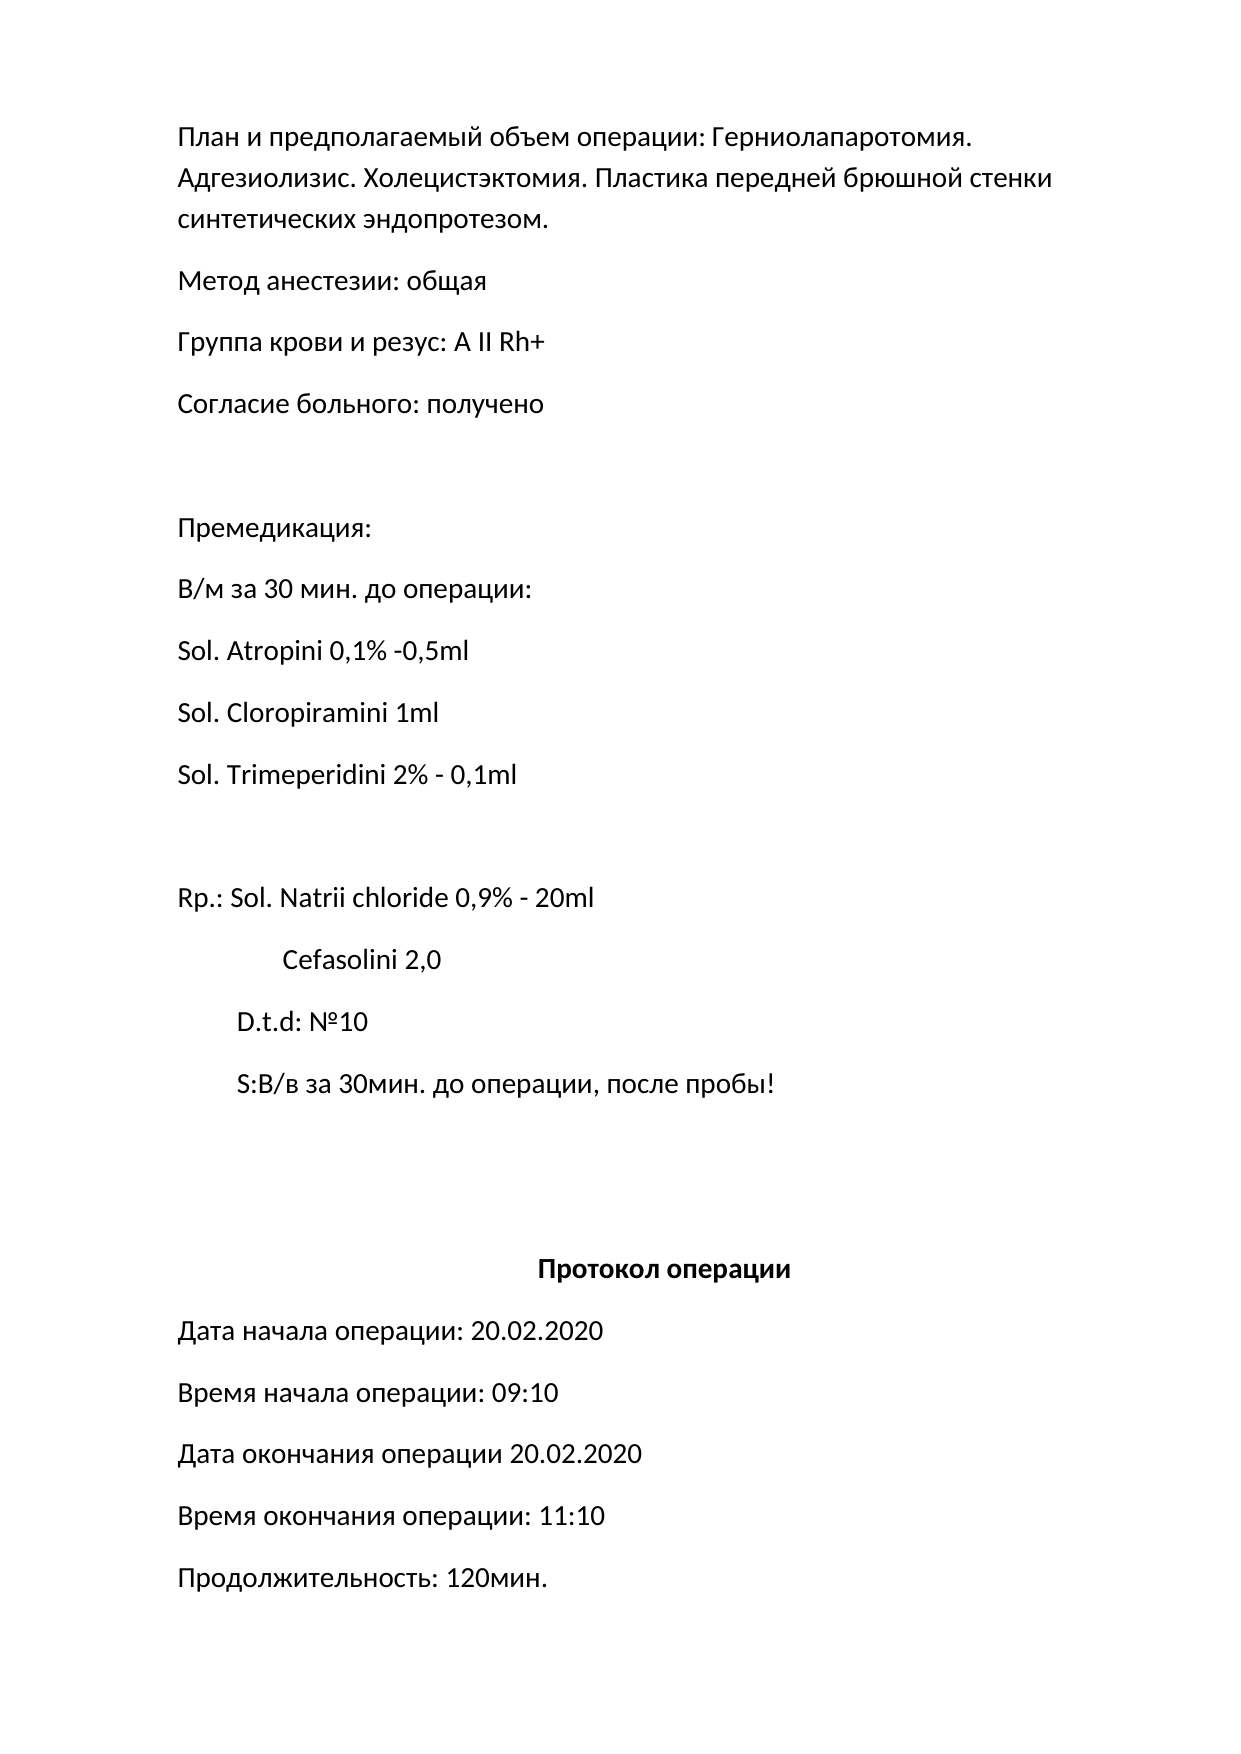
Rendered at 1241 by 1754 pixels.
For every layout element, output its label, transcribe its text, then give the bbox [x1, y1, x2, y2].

text Sol. Trimeperidini 2% - 0,1ml [177, 756, 1152, 792]
text Sol. Cloropiramini 1ml [177, 694, 1152, 730]
text Метод анестезии: общая [177, 262, 1152, 297]
text Продолжительность: 120мин. [177, 1559, 1152, 1594]
text Дата начала операции: 20.02.2020 [177, 1312, 1152, 1347]
text Дата окончания операции 20.02.2020 [177, 1435, 1152, 1471]
text Cefasolini 2,0 [177, 941, 1152, 977]
text S:В/в за 30мин. до операции, после пробы! [177, 1065, 1152, 1100]
text Время начала операции: 09:10 [177, 1374, 1152, 1409]
text Протокол операции [177, 1250, 1152, 1286]
text Согласие больного: получено [177, 385, 1152, 421]
text План и предполагаемый объем операции: Герниолапаротомия. Адгезиолизис. Холецистэктомия. Пластика передней брюшной стенки синтетических эндопротезом. [177, 118, 1152, 236]
text В/м за 30 мин. до операции: [177, 571, 1152, 606]
text Группа крови и резус: А II Rh+ [177, 323, 1152, 359]
text D.t.d: №10 [177, 1003, 1152, 1039]
text Rp.: Sol. Natrii chloride 0,9% - 20ml [177, 879, 1152, 915]
text Sol. Atropini 0,1% -0,5ml [177, 632, 1152, 668]
text Время окончания операции: 11:10 [177, 1497, 1152, 1533]
text Премедикация: [177, 509, 1152, 544]
